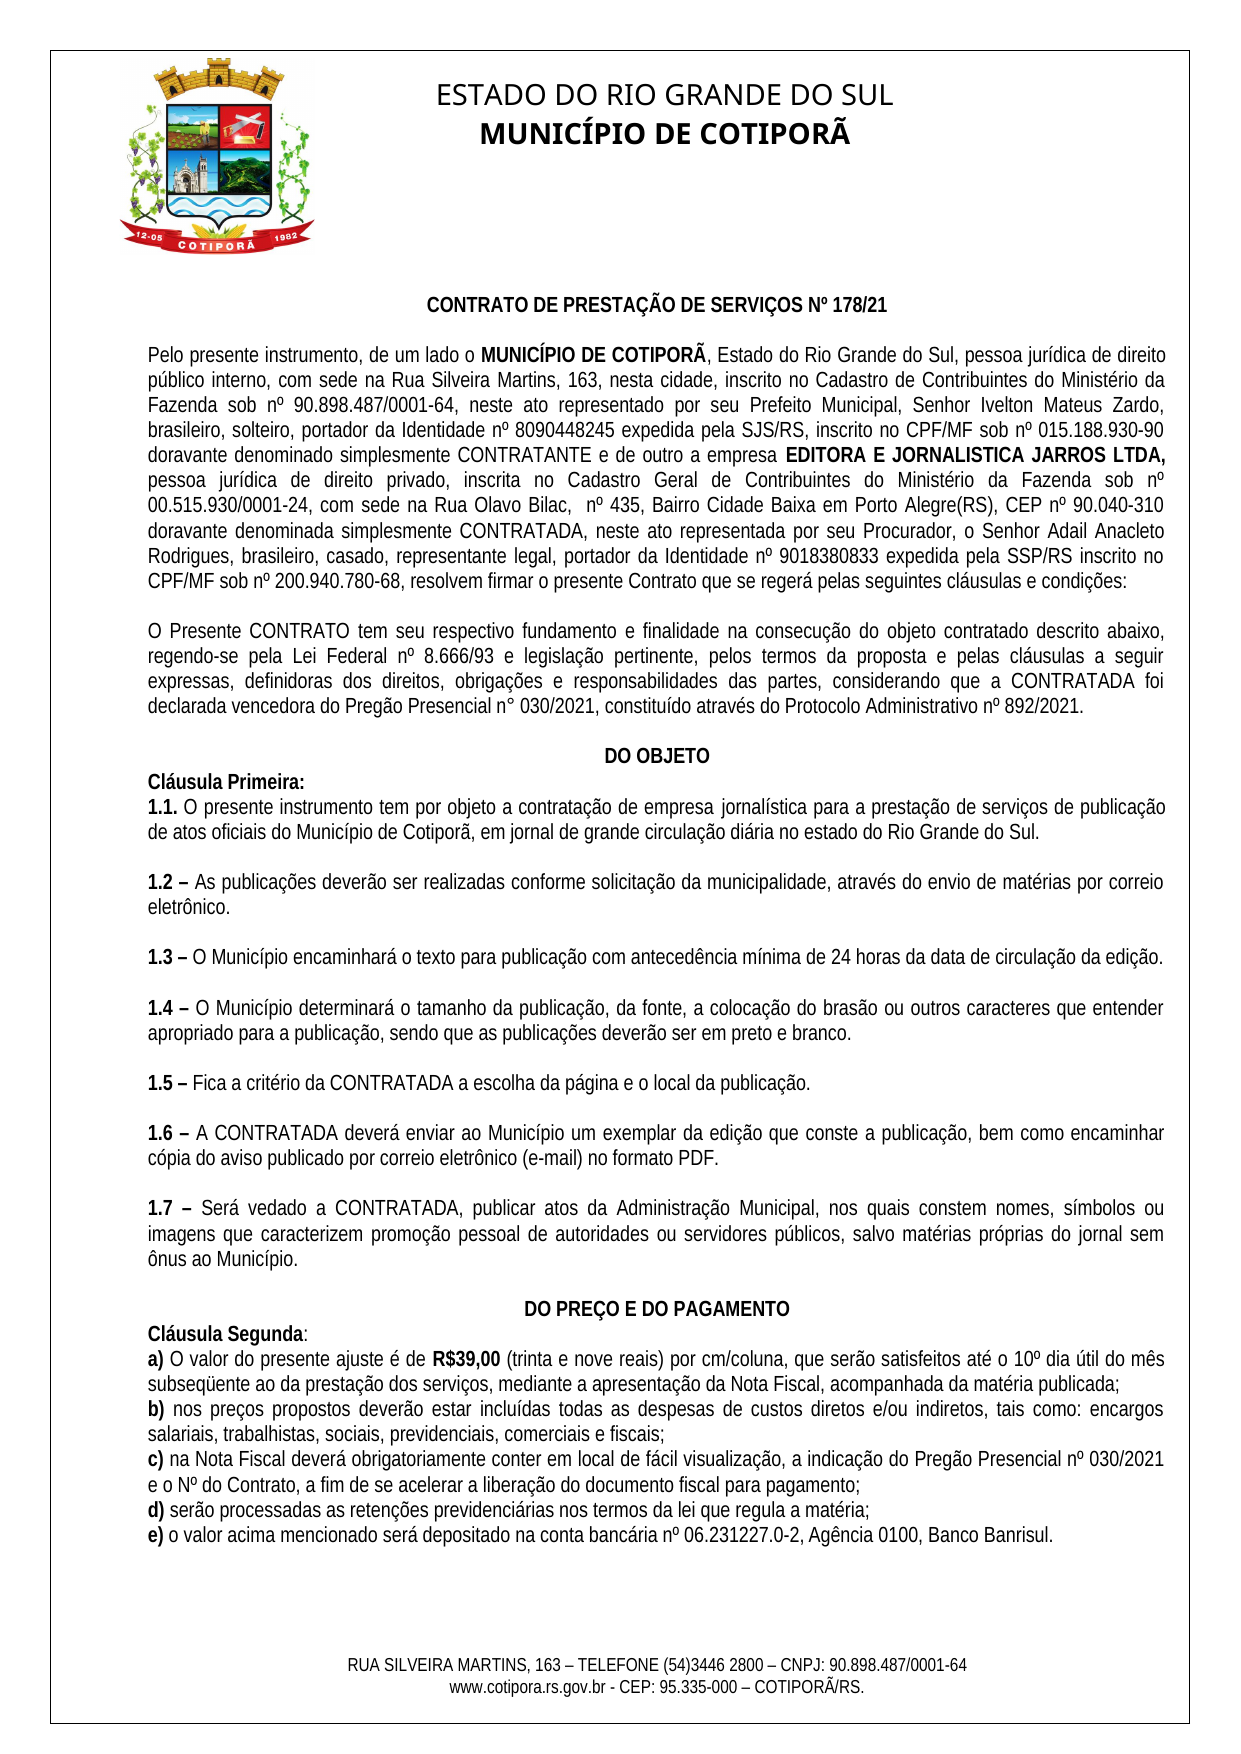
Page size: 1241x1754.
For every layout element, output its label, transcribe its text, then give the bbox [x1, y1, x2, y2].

text b) nos preços propostos deverão estar incluídas todas as despesas de custos diretos e/ou indiretos, tais como: encargos salariais, trabalhistas, sociais, previdenciais, comerciais e fiscais; [148, 1396, 1167, 1446]
text O Presente CONTRATO tem seu respectivo fundamento e finalidade na consecução do objeto contratado descrito abaixo, regendo-se pela Lei Federal nº 8.666/93 e legislação pertinente, pelos termos da proposta e pelas cláusulas a seguir expressas, definidoras dos direitos, obrigações e responsabilidades das partes, considerando que a CONTRATADA foi declarada vencedora do Pregão Presencial n° 030/2021, constituído através do Protocolo Administrativo nº 892/2021. [148, 618, 1167, 718]
text 1.1. O presente instrumento tem por objeto a contratação de empresa jornalística para a prestação de serviços de publicação de atos oficiais do Município de Cotiporã, em jornal de grande circulação diária no estado do Rio Grande do Sul. [148, 794, 1167, 844]
text Pelo presente instrumento, de um lado o MUNICÍPIO DE COTIPORÃ, Estado do Rio Grande do Sul, pessoa jurídica de direito público interno, com sede na Rua Silveira Martins, 163, nesta cidade, inscrito no Cadastro de Contribuintes do Ministério da Fazenda sob nº 90.898.487/0001-64, neste ato representado por seu Prefeito Municipal, Senhor Ivelton Mateus Zardo, brasileiro, solteiro, portador da Identidade nº 8090448245 expedida pela SJS/RS, inscrito no CPF/MF sob nº 015.188.930-90 doravante denominado simplesmente CONTRATANTE e de outro a empresa EDITORA E JORNALISTICA JARROS LTDA, pessoa jurídica de direito privado, inscrita no Cadastro Geral de Contribuintes do Ministério da Fazenda sob nº 00.515.930/0001-24, com sede na Rua Olavo Bilac, nº 435, Bairro Cidade Baixa em Porto Alegre(RS), CEP nº 90.040-310 doravante denominada simplesmente CONTRATADA, neste ato representada por seu Procurador, o Senhor Adail Anacleto Rodrigues, brasileiro, casado, representante legal, portador da Identidade nº 9018380833 expedida pela SSP/RS inscrito no CPF/MF sob nº 200.940.780-68, resolvem firmar o presente Contrato que se regerá pelas seguintes cláusulas e condições: [148, 342, 1167, 593]
text e) o valor acima mencionado será depositado na conta bancária nº 06.231227.0-2, Agência 0100, Banco Banrisul. [148, 1522, 1167, 1547]
text d) serão processadas as retenções previdenciárias nos termos da lei que regula a matéria; [148, 1497, 1167, 1522]
text c) na Nota Fiscal deverá obrigatoriamente conter em local de fácil visualização, a indicação do Pregão Presencial nº 030/2021 e o Nº do Contrato, a fim de se acelerar a liberação do documento fiscal para pagamento; [148, 1446, 1167, 1497]
picture [119, 58, 315, 255]
text Cláusula Segunda: [148, 1321, 1167, 1346]
text 1.4 – O Município determinará o tamanho da publicação, da fonte, a colocação do brasão ou outros caracteres que entender apropriado para a publicação, sendo que as publicações deverão ser em preto e branco. [148, 994, 1167, 1045]
text DO OBJETO [148, 743, 1167, 768]
subtitle DO PREÇO E DO PAGAMENTO [148, 1296, 1167, 1321]
text 1.2 – As publicações deverão ser realizadas conforme solicitação da municipalidade, através do envio de matérias por correio eletrônico. [148, 869, 1167, 919]
text Cláusula Primeira: [148, 768, 1167, 794]
text a) O valor do presente ajuste é de R$39,00 (trinta e nove reais) por cm/coluna, que serão satisfeitos até o 10º dia útil do mês subseqüente ao da prestação dos serviços, mediante a apresentação da Nota Fiscal, acompanhada da matéria publicada; [148, 1346, 1167, 1396]
text 1.5 – Fica a critério da CONTRATADA a escolha da página e o local da publicação. [148, 1070, 1167, 1095]
text 1.7 – Será vedado a CONTRATADA, publicar atos da Administração Municipal, nos quais constem nomes, símbolos ou imagens que caracterizem promoção pessoal de autoridades ou servidores públicos, salvo matérias próprias do jornal sem ônus ao Município. [148, 1195, 1167, 1271]
subtitle CONTRATO DE PRESTAÇÃO DE SERVIÇOS Nº 178/21 [148, 292, 1167, 317]
text 1.3 – O Município encaminhará o texto para publicação com antecedência mínima de 24 horas da data de circulação da edição. [148, 944, 1167, 969]
text 1.6 – A CONTRATADA deverá enviar ao Município um exemplar da edição que conste a publicação, bem como encaminhar cópia do aviso publicado por correio eletrônico (e-mail) no formato PDF. [148, 1120, 1167, 1170]
